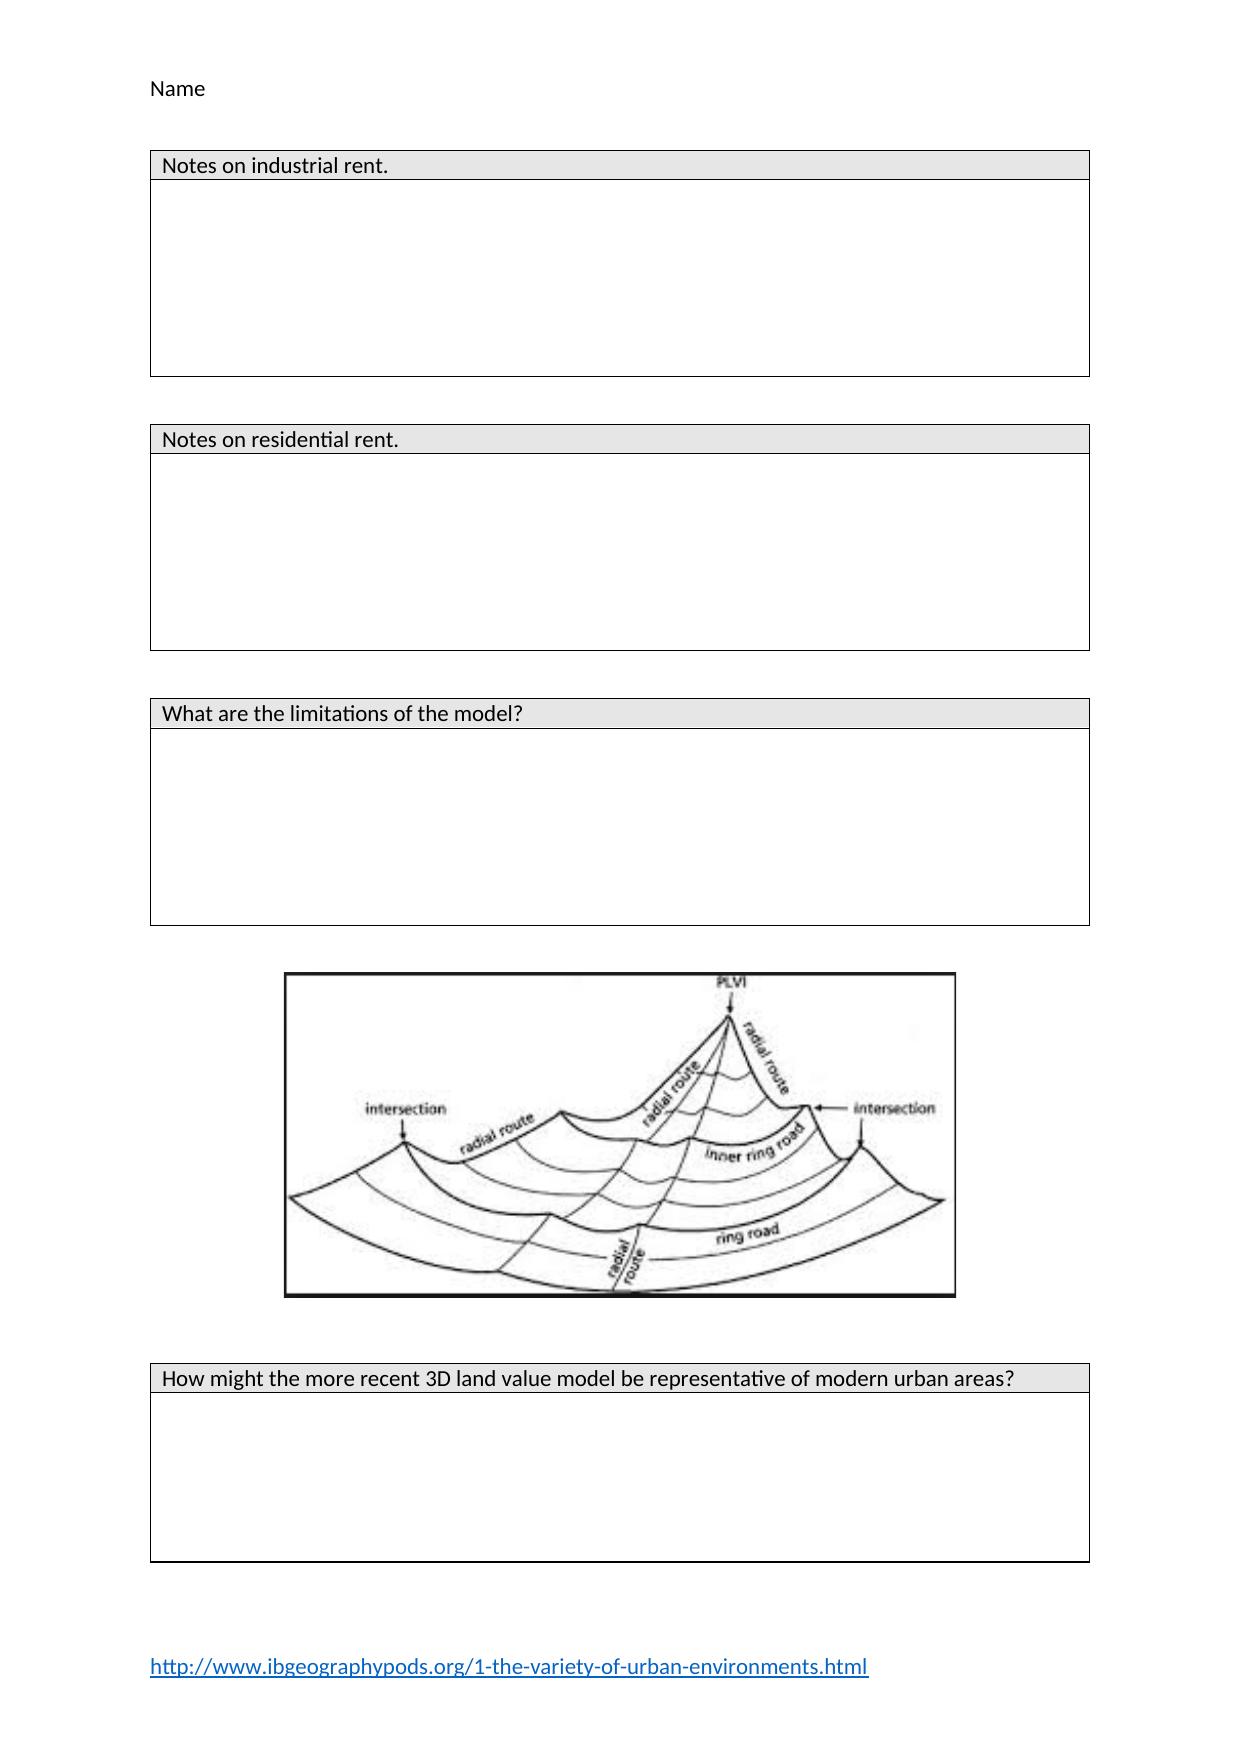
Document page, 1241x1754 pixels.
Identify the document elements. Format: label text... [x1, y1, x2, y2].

table_header Notes on industrial rent. [151, 151, 1089, 179]
table_header Notes on residential rent. [151, 425, 1089, 453]
table_cell [151, 1393, 1089, 1561]
table_cell [151, 454, 1089, 650]
table_header How might the more recent 3D land value model be representative of modern urban areas? [151, 1364, 1089, 1392]
table_cell [151, 180, 1089, 376]
table_cell [151, 729, 1089, 924]
table_header What are the limitations of the model? [151, 699, 1089, 727]
